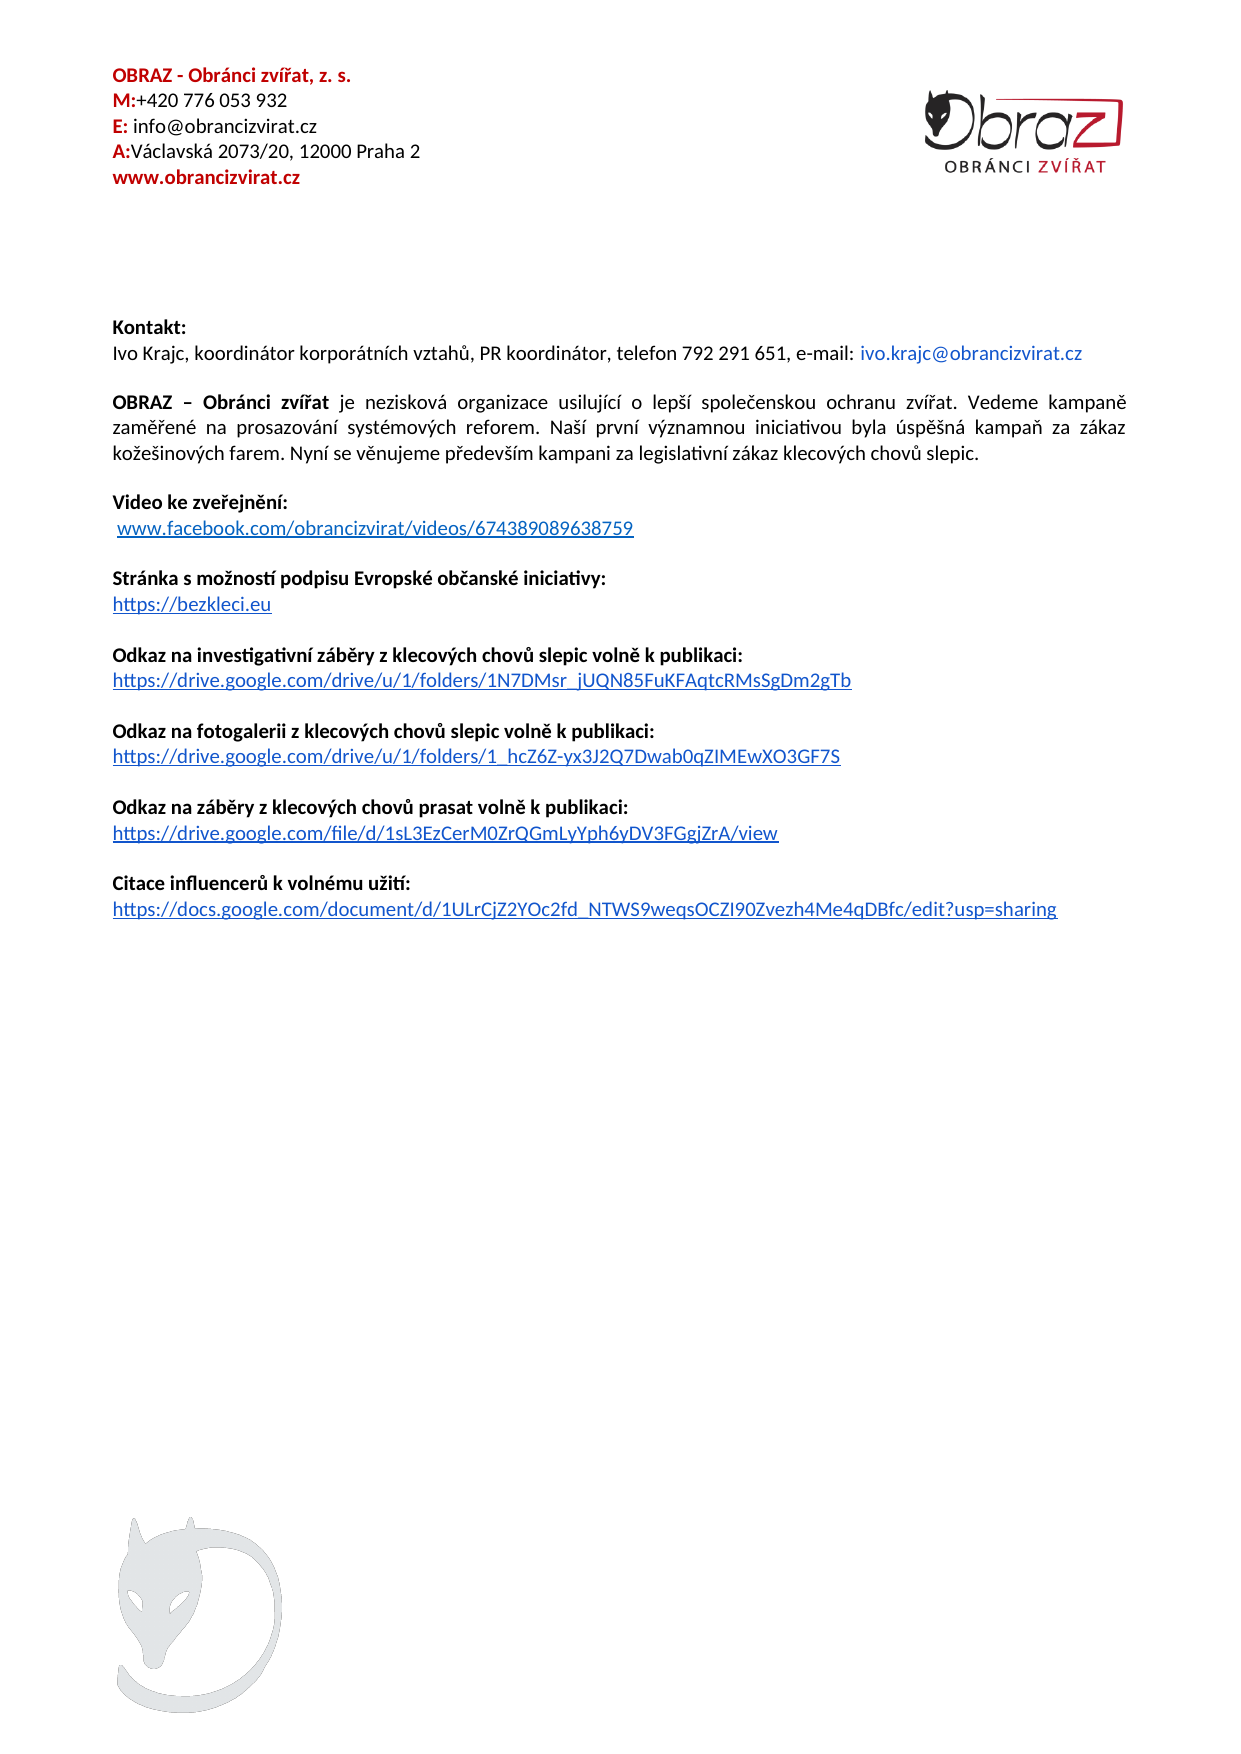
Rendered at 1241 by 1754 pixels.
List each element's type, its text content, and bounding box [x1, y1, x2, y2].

text Odkaz na záběry z klecových chovů prasat volně k publikaci: [112, 794, 1128, 820]
text Video ke zveřejnění: [112, 489, 1128, 515]
text Ivo Krajc, koordinátor korporátních vztahů, PR koordinátor, telefon 792 291 651, e-mail: ivo.krajc@obrancizvirat.cz [112, 340, 1128, 365]
text Odkaz na investigativní záběry z klecových chovů slepic volně k publikaci: [112, 642, 1128, 667]
text Stránka s možností podpisu Evropské občanské iniciativy: [112, 566, 1128, 591]
picture [112, 1517, 296, 1754]
text https://bezkleci.eu [112, 591, 1128, 616]
text Kontakt: [112, 314, 1128, 340]
text https://docs.google.com/document/d/1ULrCjZ2YOc2fd_NTWS9weqsOCZI90Zvezh4Me4qDBfc/edit?usp=sharing [112, 896, 1128, 921]
text https://drive.google.com/drive/u/1/folders/1N7DMsr_jUQN85FuKFAqtcRMsSgDm2gTb [112, 667, 1128, 693]
text OBRAZ – Obránci zvířat je nezisková organizace usilující o lepší společenskou ochranu zvířat. Vedeme kampaně zaměřené na prosazování systémových reforem. Naší první významnou iniciativou byla úspěšná kampaň za zákaz kožešinových farem. Nyní se věnujeme především kampani za legislativní zákaz klecových chovů slepic. [112, 389, 1128, 465]
text https://drive.google.com/file/d/1sL3EzCerM0ZrQGmLyYph6yDV3FGgjZrA/view [112, 820, 1128, 845]
text Odkaz na fotogalerii z klecových chovů slepic volně k publikaci: [112, 718, 1128, 743]
text https://drive.google.com/drive/u/1/folders/1_hcZ6Z-yx3J2Q7Dwab0qZIMEwXO3GF7S [112, 743, 1128, 769]
text Citace influencerů k volnému užití: [112, 871, 1128, 896]
text www.facebook.com/obrancizvirat/videos/674389089638759 [112, 515, 1128, 540]
picture [900, 51, 1147, 211]
